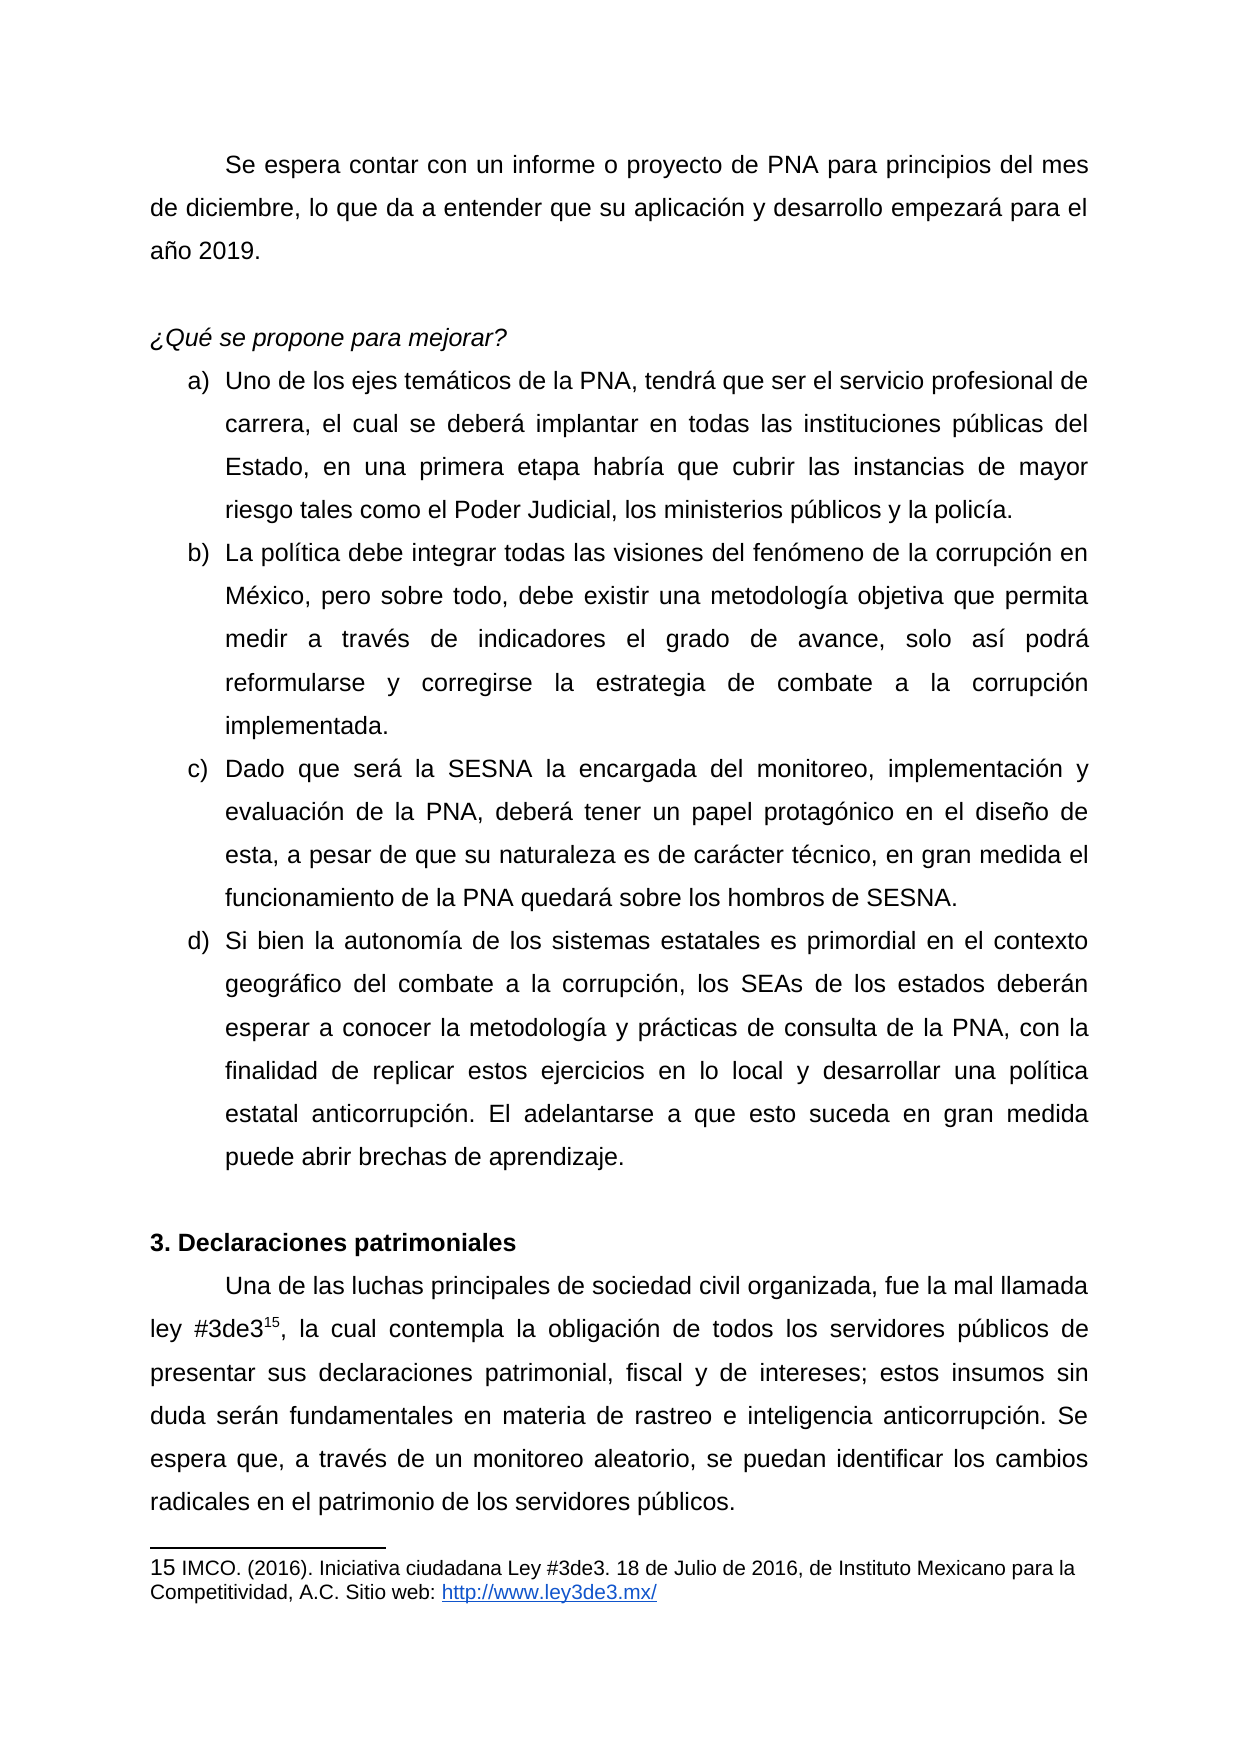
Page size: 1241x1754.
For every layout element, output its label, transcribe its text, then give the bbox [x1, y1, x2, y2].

text Se espera contar con un informe o proyecto de PNA para principios del mes de diciembre, lo que da a entender que su aplicación y desarrollo empezará para el año 2019. [150, 150, 1090, 265]
list Si bien la autonomía de los sistemas estatales es primordial en el contexto geográfico del combate a la corrupción, los SEAs de los estados deberán esperar a conocer la metodología y prácticas de consulta de la PNA, con la finalidad de replicar estos ejercicios en lo local y desarrollar una política estatal anticorrupción. El adelantarse a que esto suceda en gran medida puede abrir brechas de aprendizaje. [187, 926, 1090, 1171]
text ¿Qué se propone para mejorar? [150, 322, 1090, 351]
text 3. Declaraciones patrimoniales [150, 1228, 1090, 1257]
list Dado que será la SESNA la encargada del monitoreo, implementación y evaluación de la PNA, deberá tener un papel protagónico en el diseño de esta, a pesar de que su naturaleza es de carácter técnico, en gran medida el funcionamiento de la PNA quedará sobre los hombros de SESNA. [187, 754, 1090, 912]
text Una de las luchas principales de sociedad civil organizada, fue la mal llamada ley #3de3, la cual contempla la obligación de todos los servidores públicos de presentar sus declaraciones patrimonial, fiscal y de intereses; estos insumos sin duda serán fundamentales en materia de rastreo e inteligencia anticorrupción. Se espera que, a través de un monitoreo aleatorio, se puedan identificar los cambios radicales en el patrimonio de los servidores públicos. [150, 1271, 1090, 1516]
list Uno de los ejes temáticos de la PNA, tendrá que ser el servicio profesional de carrera, el cual se deberá implantar en todas las instituciones públicas del Estado, en una primera etapa habría que cubrir las instancias de mayor riesgo tales como el Poder Judicial, los ministerios públicos y la policía. [187, 366, 1090, 524]
list La política debe integrar todas las visiones del fenómeno de la corrupción en México, pero sobre todo, debe existir una metodología objetiva que permita medir a través de indicadores el grado de avance, solo así podrá reformularse y corregirse la estrategia de combate a la corrupción implementada. [187, 538, 1090, 739]
